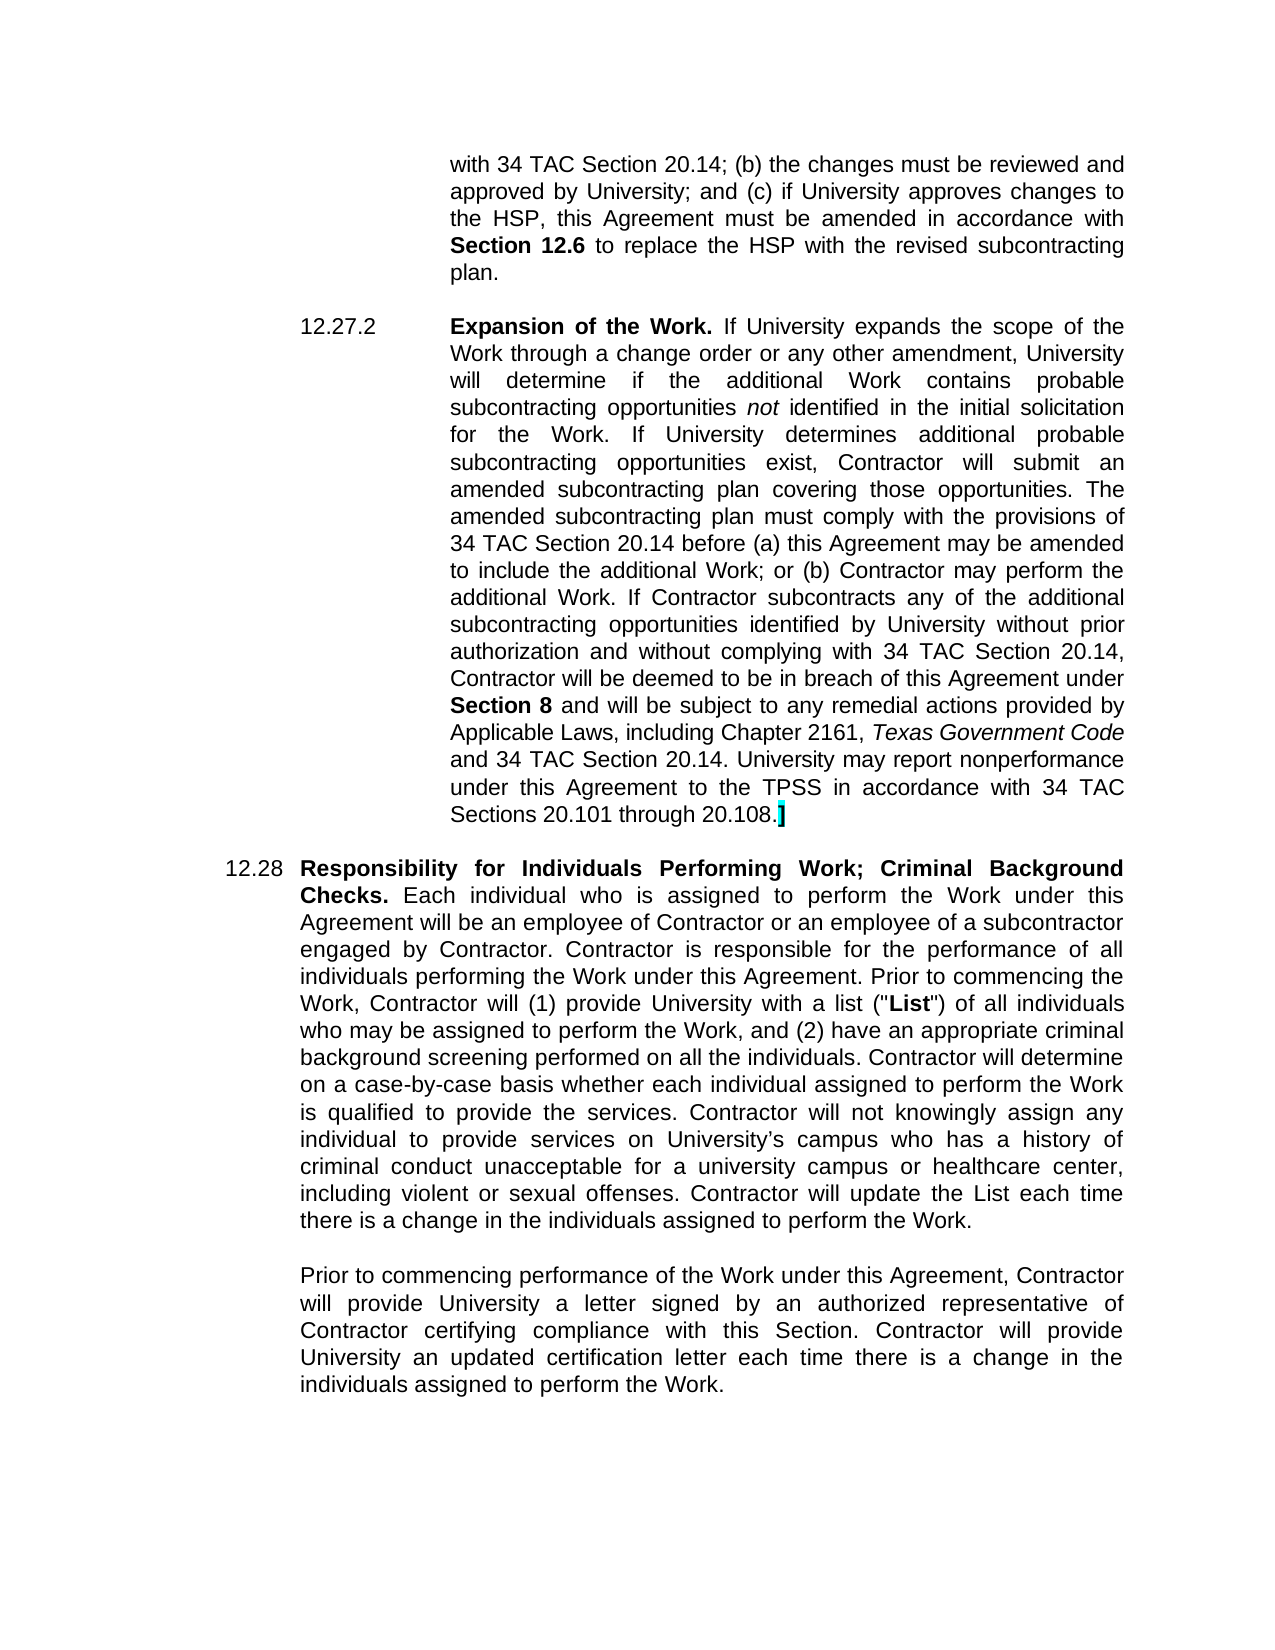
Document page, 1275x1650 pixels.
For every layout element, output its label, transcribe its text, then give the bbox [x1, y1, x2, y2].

text 12.28 Responsibility for Individuals Performing Work; Criminal Background Checks. Each individual who is assigned to perform the Work under this Agreement will be an employee of Contractor or an employee of a subcontractor engaged by Contractor. Contractor is responsible for the performance of all individuals performing the Work under this Agreement. Prior to commencing the Work, Contractor will (1) provide University with a list ("List") of all individuals who may be assigned to perform the Work, and (2) have an appropriate criminal background screening performed on all the individuals. Contractor will determine on a case-by-case basis whether each individual assigned to perform the Work is qualified to provide the services. Contractor will not knowingly assign any individual to provide services on University’s campus who has a history of criminal conduct unacceptable for a university campus or healthcare center, including violent or sexual offenses. Contractor will update the List each time there is a change in the individuals assigned to perform the Work. [225, 854, 1125, 1233]
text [300, 150, 1125, 285]
text Prior to commencing performance of the Work under this Agreement, Contractor will provide University a letter signed by an authorized representative of Contractor certifying compliance with this Section. Contractor will provide University an updated certification letter each time there is a change in the individuals assigned to perform the Work. [225, 1262, 1125, 1397]
text 12.27.2 Expansion of the Work. If University expands the scope of the Work through a change order or any other amendment, University will determine if the additional Work contains probable subcontracting opportunities not identified in the initial solicitation for the Work. If University determines additional probable subcontracting opportunities exist, Contractor will submit an amended subcontracting plan covering those opportunities. The amended subcontracting plan must comply with the provisions of 34 TAC Section 20.14 before (a) this Agreement may be amended to include the additional Work; or (b) Contractor may perform the additional Work. If Contractor subcontracts any of the additional subcontracting opportunities identified by University without prior authorization and without complying with 34 TAC Section 20.14, Contractor will be deemed to be in breach of this Agreement under Section 8 and will be subject to any remedial actions provided by Applicable Laws, including Chapter 2161, Texas Government Code and 34 TAC Section 20.14. University may report nonperformance under this Agreement to the TPSS in accordance with 34 TAC Sections 20.101 through 20.108.] [300, 312, 1125, 827]
